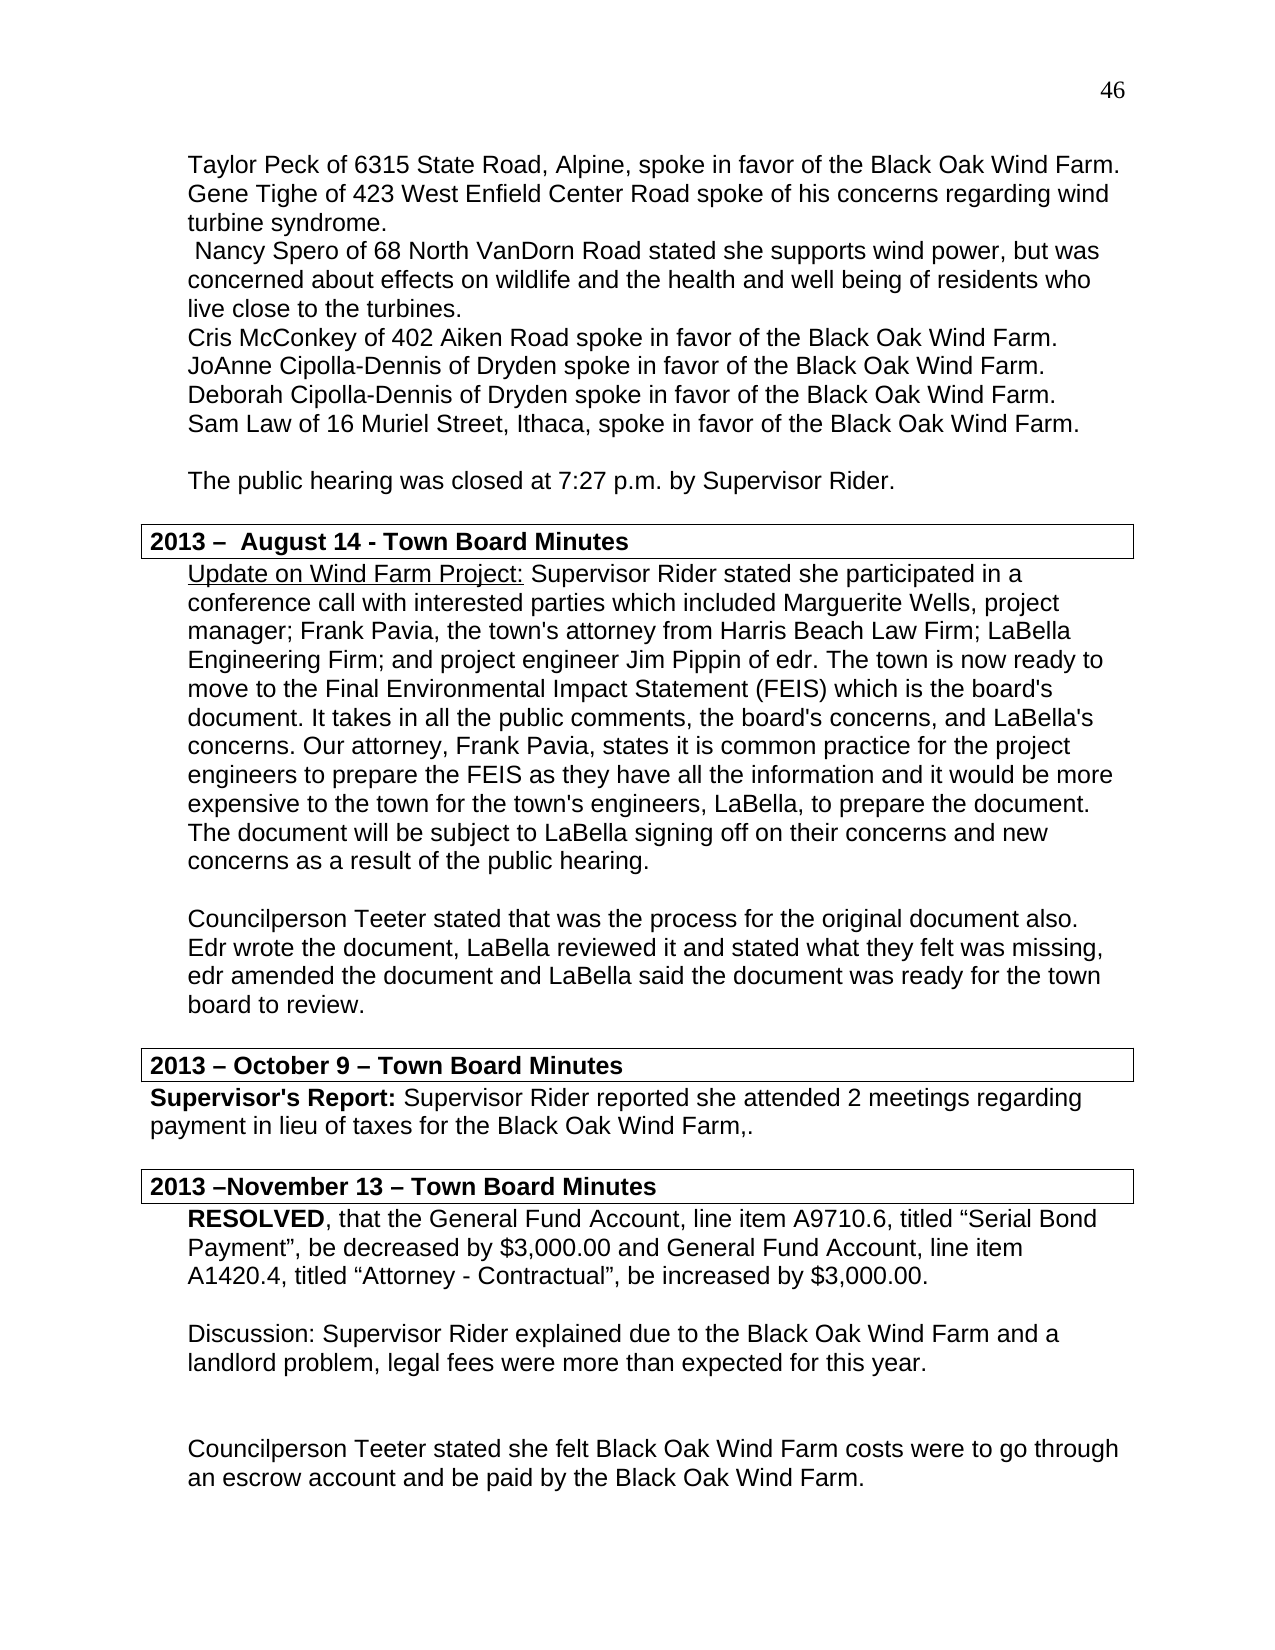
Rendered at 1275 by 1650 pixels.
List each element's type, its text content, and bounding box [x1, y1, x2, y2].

text Nancy Spero of 68 North VanDorn Road stated she supports wind power, but was concerned about effects on wildlife and the health and well being of residents who live close to the turbines. [187, 236, 1125, 322]
text The public hearing was closed at 7:27 p.m. by Supervisor Rider. [187, 466, 1125, 495]
text Gene Tighe of 423 West Enfield Center Road spoke of his concerns regarding wind turbine syndrome. [187, 179, 1125, 236]
text Cris McConkey of 402 Aiken Road spoke in favor of the Black Oak Wind Farm. [187, 322, 1125, 351]
text Deborah Cipolla-Dennis of Dryden spoke in favor of the Black Oak Wind Farm. [187, 380, 1125, 409]
text JoAnne Cipolla-Dennis of Dryden spoke in favor of the Black Oak Wind Farm. [187, 351, 1125, 380]
text Update on Wind Farm Project: Supervisor Rider stated she participated in a conference call with interested parties which included Marguerite Wells, project manager; Frank Pavia, the town's attorney from Harris Beach Law Firm; LaBella Engineering Firm; and project engineer Jim Pippin of edr. The town is now ready to move to the Final Environmental Impact Statement (FEIS) which is the board's document. It takes in all the public comments, the board's concerns, and LaBella's concerns. Our attorney, Frank Pavia, states it is common practice for the project engineers to prepare the FEIS as they have all the information and it would be more expensive to the town for the town's engineers, LaBella, to prepare the document. The document will be subject to LaBella signing off on their concerns and new concerns as a result of the public hearing. [187, 559, 1125, 875]
text 2013 – August 14 - Town Board Minutes [142, 525, 1133, 558]
text 2013 – October 9 – Town Board Minutes [142, 1049, 1133, 1081]
text Discussion: Supervisor Rider explained due to the Black Oak Wind Farm and a landlord problem, legal fees were more than expected for this year. [187, 1319, 1125, 1376]
text Sam Law of 16 Muriel Street, Ithaca, spoke in favor of the Black Oak Wind Farm. [187, 409, 1125, 437]
text Councilperson Teeter stated that was the process for the original document also. Edr wrote the document, LaBella reviewed it and stated what they felt was missing, edr amended the document and LaBella said the document was ready for the town board to review. [187, 904, 1125, 1019]
text Supervisor's Report: Supervisor Rider reported she attended 2 meetings regarding payment in lieu of taxes for the Black Oak Wind Farm,. [150, 1082, 1125, 1140]
text RESOLVED, that the General Fund Account, line item A9710.6, titled “Serial Bond Payment”, be decreased by $3,000.00 and General Fund Account, line item A1420.4, titled “Attorney - Contractual”, be increased by $3,000.00. [187, 1204, 1125, 1290]
text Councilperson Teeter stated she felt Black Oak Wind Farm costs were to go through an escrow account and be paid by the Black Oak Wind Farm. [187, 1434, 1125, 1491]
text 2013 –November 13 – Town Board Minutes [142, 1170, 1133, 1203]
text Taylor Peck of 6315 State Road, Alpine, spoke in favor of the Black Oak Wind Farm. [187, 150, 1125, 179]
